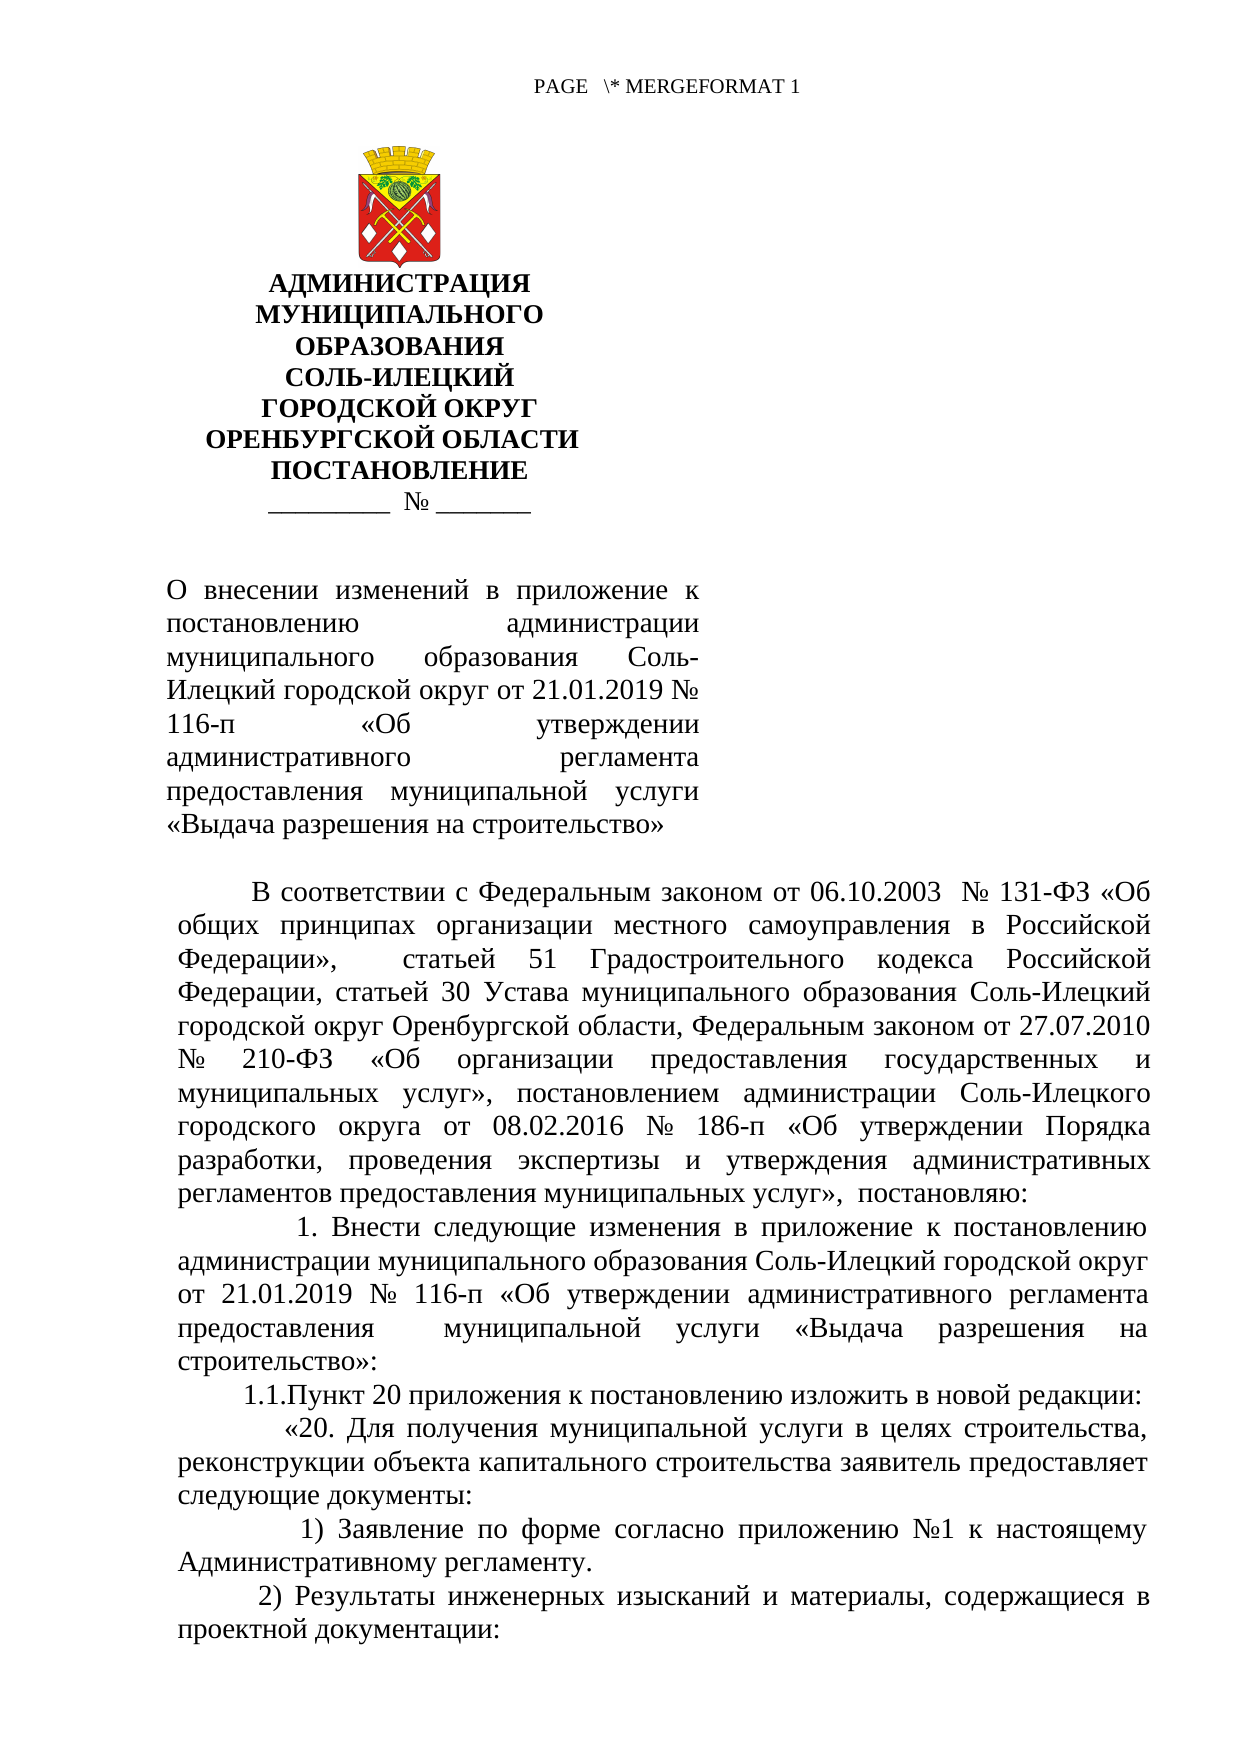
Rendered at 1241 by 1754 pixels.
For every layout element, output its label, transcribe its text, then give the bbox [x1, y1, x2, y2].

subtitle В соответствии с Федеральным законом от 06.10.2003 № 131-ФЗ «Об общих принципах организации местного самоуправления в Российской Федерации», статьей 51 Градостроительного кодекса Российской Федерации, статьей 30 Устава муниципального образования Соль-Илецкий городской округ Оренбургской области, Федеральным законом от 27.07.2010 № 210-ФЗ «Об организации предоставления государственных и муниципальных услуг», постановлением администрации Соль-Илецкого городского округа от 08.02.2016 № 186-п «Об утверждении Порядка разработки, проведения экспертизы и утверждения административных регламентов предоставления муниципальных услуг», постановляю: [177, 874, 1152, 1209]
picture [358, 146, 441, 268]
title 1.1.Пункт 20 приложения к постановлению изложить в новой редакции: [177, 1377, 1149, 1410]
title «20. Для получения муниципальной услуги в целях строительства, реконструкции объекта капитального строительства заявитель предоставляет следующие документы: [177, 1410, 1149, 1511]
table_header О внесении изменений в приложение к постановлению администрации муниципального образования Соль-Илецкий городской округ от 21.01.2019 № 116-п «Об утверждении административного регламента предоставления муниципальной услуги «Выдача разрешения на строительство» [166, 572, 709, 874]
text 2) Результаты инженерных изысканий и материалы, содержащиеся в проектной документации: [177, 1578, 1152, 1645]
title 1) Заявление по форме согласно приложению №1 к настоящему Административному регламенту. [177, 1511, 1149, 1578]
table_header АДМИНИСТРАЦИЯ МУНИЦИПАЛЬНОГО ОБРАЗОВАНИЯ СОЛЬ-ИЛЕЦКИЙ ГОРОДСКОЙ ОКРУГ ОРЕНБУРГСКОЙ ОБЛАСТИ ПОСТАНОВЛЕНИЕ _________ № _______ [155, 122, 644, 548]
title 1. Внести следующие изменения в приложение к постановлению администрации муниципального образования Соль-Илецкий городской округ от 21.01.2019 № 116-п «Об утверждении административного регламента предоставления муниципальной услуги «Выдача разрешения на строительство»: [177, 1209, 1149, 1377]
